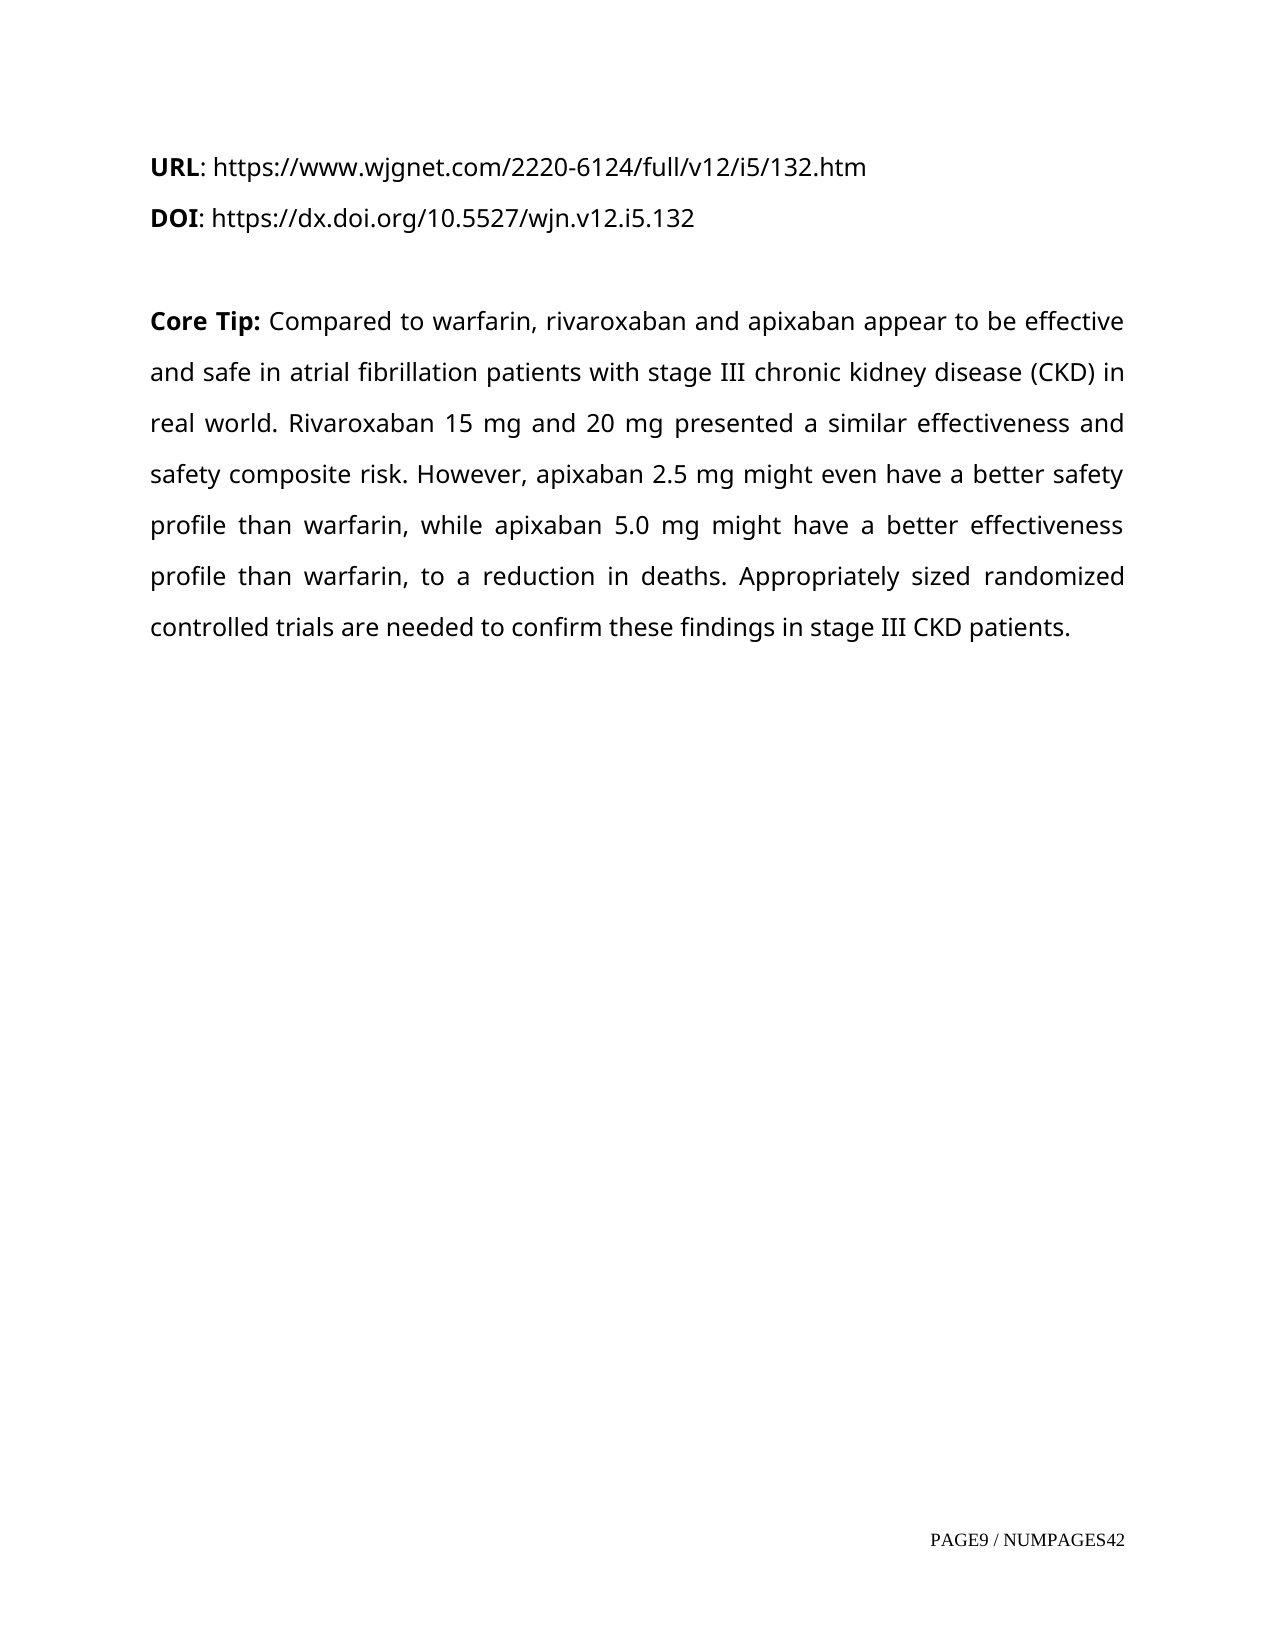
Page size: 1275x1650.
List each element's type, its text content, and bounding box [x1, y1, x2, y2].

text URL: https://www.wjgnet.com/2220-6124/full/v12/i5/132.htm [150, 150, 1125, 184]
text DOI: https://dx.doi.org/10.5527/wjn.v12.i5.132 [150, 201, 1125, 235]
text Core Tip: Compared to warfarin, rivaroxaban and apixaban appear to be effective and safe in atrial fibrillation patients with stage III chronic kidney disease (CKD) in real world. Rivaroxaban 15 mg and 20 mg presented a similar effectiveness and safety composite risk. However, apixaban 2.5 mg might even have a better safety profile than warfarin, while apixaban 5.0 mg might have a better effectiveness profile than warfarin, to a reduction in deaths. Appropriately sized randomized controlled trials are needed to confirm these findings in stage III CKD patients. [150, 303, 1125, 643]
